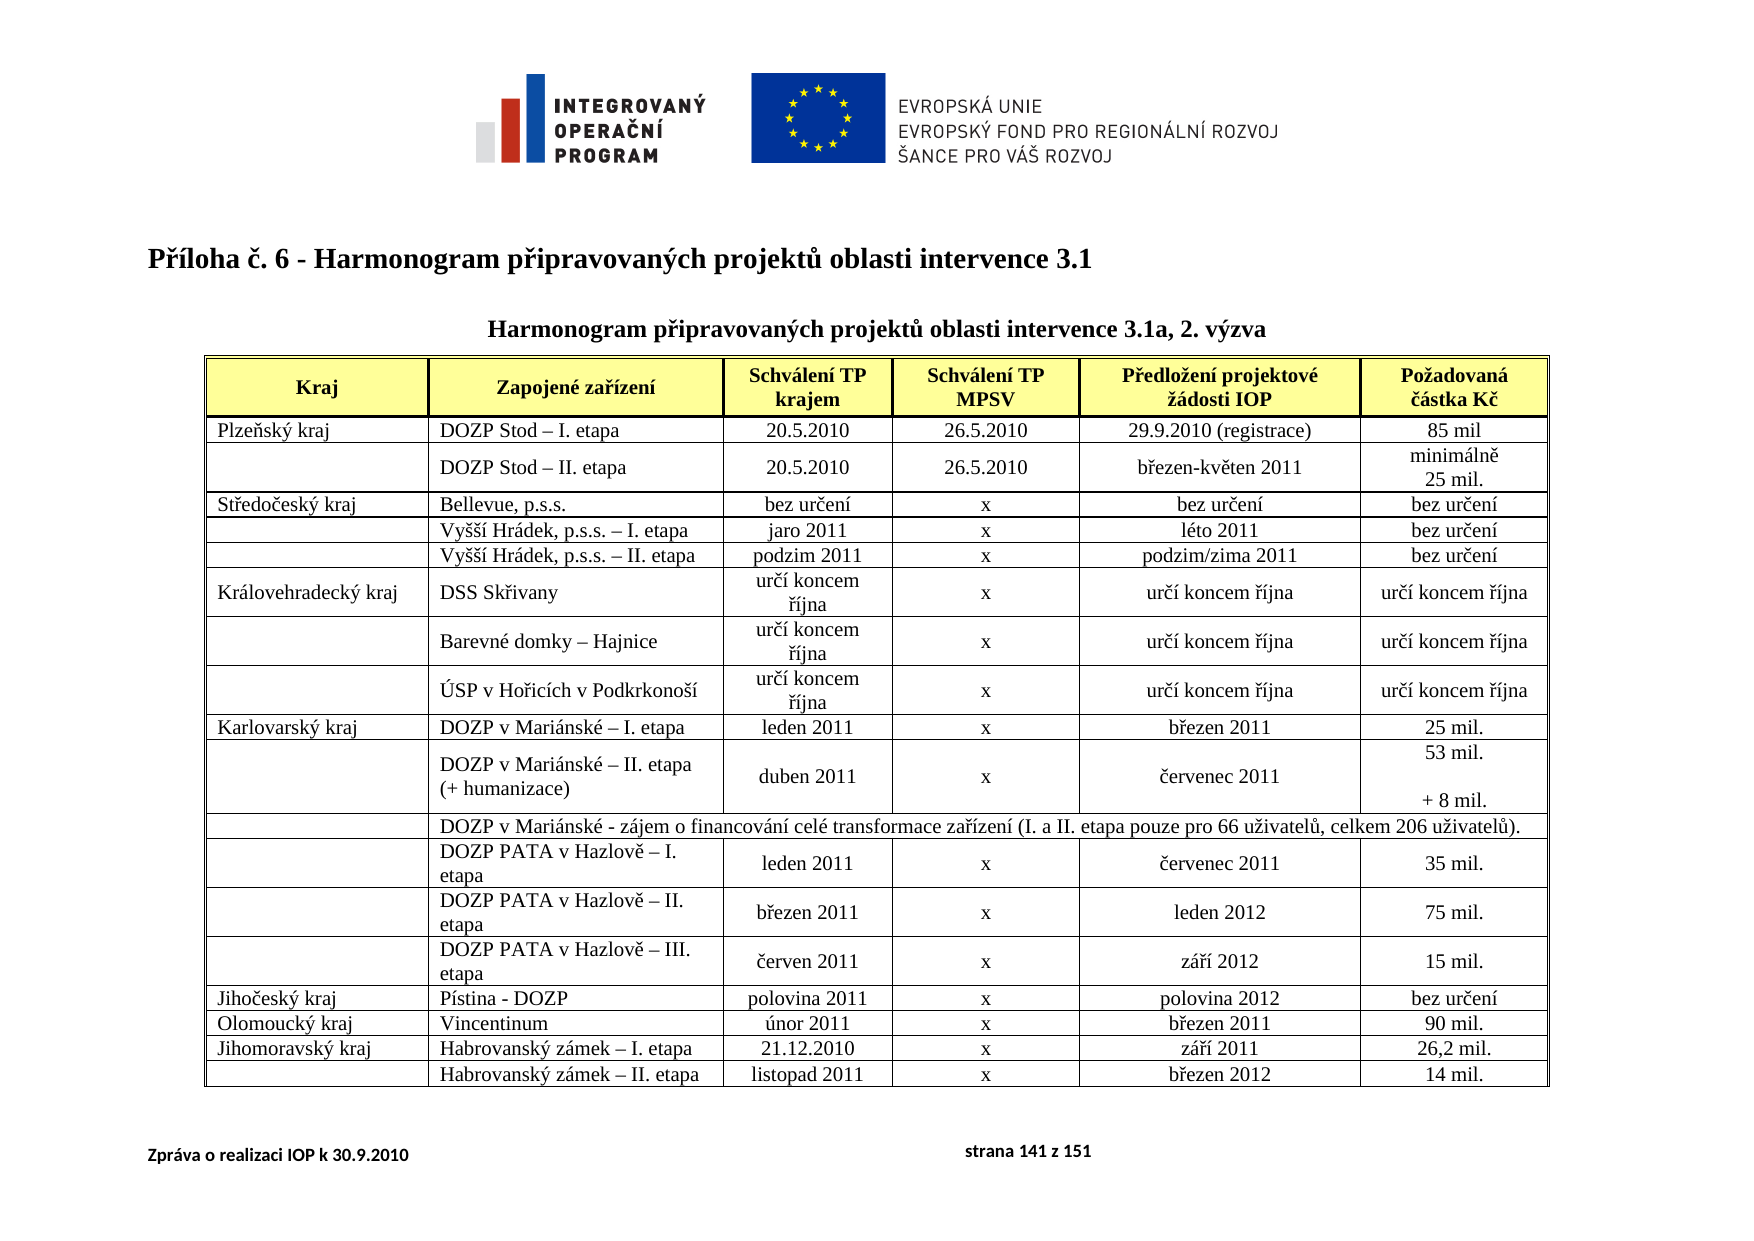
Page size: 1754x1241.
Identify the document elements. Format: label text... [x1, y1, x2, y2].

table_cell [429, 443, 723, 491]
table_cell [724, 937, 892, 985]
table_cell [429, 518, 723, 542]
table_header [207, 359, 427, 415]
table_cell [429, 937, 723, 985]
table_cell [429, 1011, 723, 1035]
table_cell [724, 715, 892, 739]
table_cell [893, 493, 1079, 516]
subtitle Příloha č. 6 - Harmonogram připravovaných projektů oblasti intervence 3.1 [148, 241, 1606, 274]
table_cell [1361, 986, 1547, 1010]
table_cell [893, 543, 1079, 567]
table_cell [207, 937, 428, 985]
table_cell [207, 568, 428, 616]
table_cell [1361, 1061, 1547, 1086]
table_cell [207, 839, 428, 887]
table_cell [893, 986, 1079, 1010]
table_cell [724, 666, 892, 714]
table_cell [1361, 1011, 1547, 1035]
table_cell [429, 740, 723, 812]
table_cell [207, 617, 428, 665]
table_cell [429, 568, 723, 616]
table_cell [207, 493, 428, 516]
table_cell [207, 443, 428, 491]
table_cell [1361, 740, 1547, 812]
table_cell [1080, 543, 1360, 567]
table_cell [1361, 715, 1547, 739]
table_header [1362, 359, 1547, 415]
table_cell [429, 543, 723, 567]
picture [476, 73, 1277, 163]
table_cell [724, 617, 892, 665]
text Harmonogram připravovaných projektů oblasti intervence 3.1a, 2. výzva [148, 314, 1606, 343]
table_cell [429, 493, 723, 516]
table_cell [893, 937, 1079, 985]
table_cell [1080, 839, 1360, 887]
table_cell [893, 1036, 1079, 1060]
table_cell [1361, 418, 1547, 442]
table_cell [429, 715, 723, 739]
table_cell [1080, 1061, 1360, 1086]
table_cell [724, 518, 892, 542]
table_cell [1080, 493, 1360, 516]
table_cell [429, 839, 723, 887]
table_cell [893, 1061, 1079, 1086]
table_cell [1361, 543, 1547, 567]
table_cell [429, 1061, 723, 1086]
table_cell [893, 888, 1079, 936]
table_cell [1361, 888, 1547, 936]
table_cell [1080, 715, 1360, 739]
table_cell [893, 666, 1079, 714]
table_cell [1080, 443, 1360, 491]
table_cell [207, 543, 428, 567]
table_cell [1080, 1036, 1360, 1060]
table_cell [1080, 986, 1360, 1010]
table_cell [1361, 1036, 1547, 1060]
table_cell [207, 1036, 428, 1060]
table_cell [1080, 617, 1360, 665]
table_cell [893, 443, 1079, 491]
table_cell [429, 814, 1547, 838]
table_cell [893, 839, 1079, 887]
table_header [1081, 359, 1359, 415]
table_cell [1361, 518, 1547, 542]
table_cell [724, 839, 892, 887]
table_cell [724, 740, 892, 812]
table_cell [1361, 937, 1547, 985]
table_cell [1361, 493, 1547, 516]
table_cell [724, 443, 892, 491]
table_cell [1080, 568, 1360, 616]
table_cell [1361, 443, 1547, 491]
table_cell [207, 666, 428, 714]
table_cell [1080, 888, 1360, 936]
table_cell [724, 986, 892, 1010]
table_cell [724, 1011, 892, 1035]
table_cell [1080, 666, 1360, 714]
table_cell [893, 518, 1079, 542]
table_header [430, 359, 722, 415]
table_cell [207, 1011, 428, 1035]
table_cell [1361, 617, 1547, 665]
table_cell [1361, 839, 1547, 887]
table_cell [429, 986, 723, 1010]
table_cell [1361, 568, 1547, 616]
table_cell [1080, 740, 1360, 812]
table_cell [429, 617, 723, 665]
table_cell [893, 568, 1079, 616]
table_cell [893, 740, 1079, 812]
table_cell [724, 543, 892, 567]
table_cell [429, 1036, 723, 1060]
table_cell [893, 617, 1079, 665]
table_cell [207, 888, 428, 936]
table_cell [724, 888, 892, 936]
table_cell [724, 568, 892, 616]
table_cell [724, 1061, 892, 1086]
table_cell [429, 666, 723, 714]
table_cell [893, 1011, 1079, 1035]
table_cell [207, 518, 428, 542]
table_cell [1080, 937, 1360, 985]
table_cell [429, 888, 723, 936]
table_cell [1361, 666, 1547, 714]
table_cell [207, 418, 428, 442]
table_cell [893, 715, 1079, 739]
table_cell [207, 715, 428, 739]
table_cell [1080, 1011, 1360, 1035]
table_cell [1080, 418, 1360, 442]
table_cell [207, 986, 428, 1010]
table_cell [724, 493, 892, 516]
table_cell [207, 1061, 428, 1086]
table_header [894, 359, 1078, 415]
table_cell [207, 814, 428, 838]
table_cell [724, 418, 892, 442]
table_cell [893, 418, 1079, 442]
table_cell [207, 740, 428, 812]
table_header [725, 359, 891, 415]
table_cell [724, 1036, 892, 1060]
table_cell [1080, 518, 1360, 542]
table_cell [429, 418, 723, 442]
